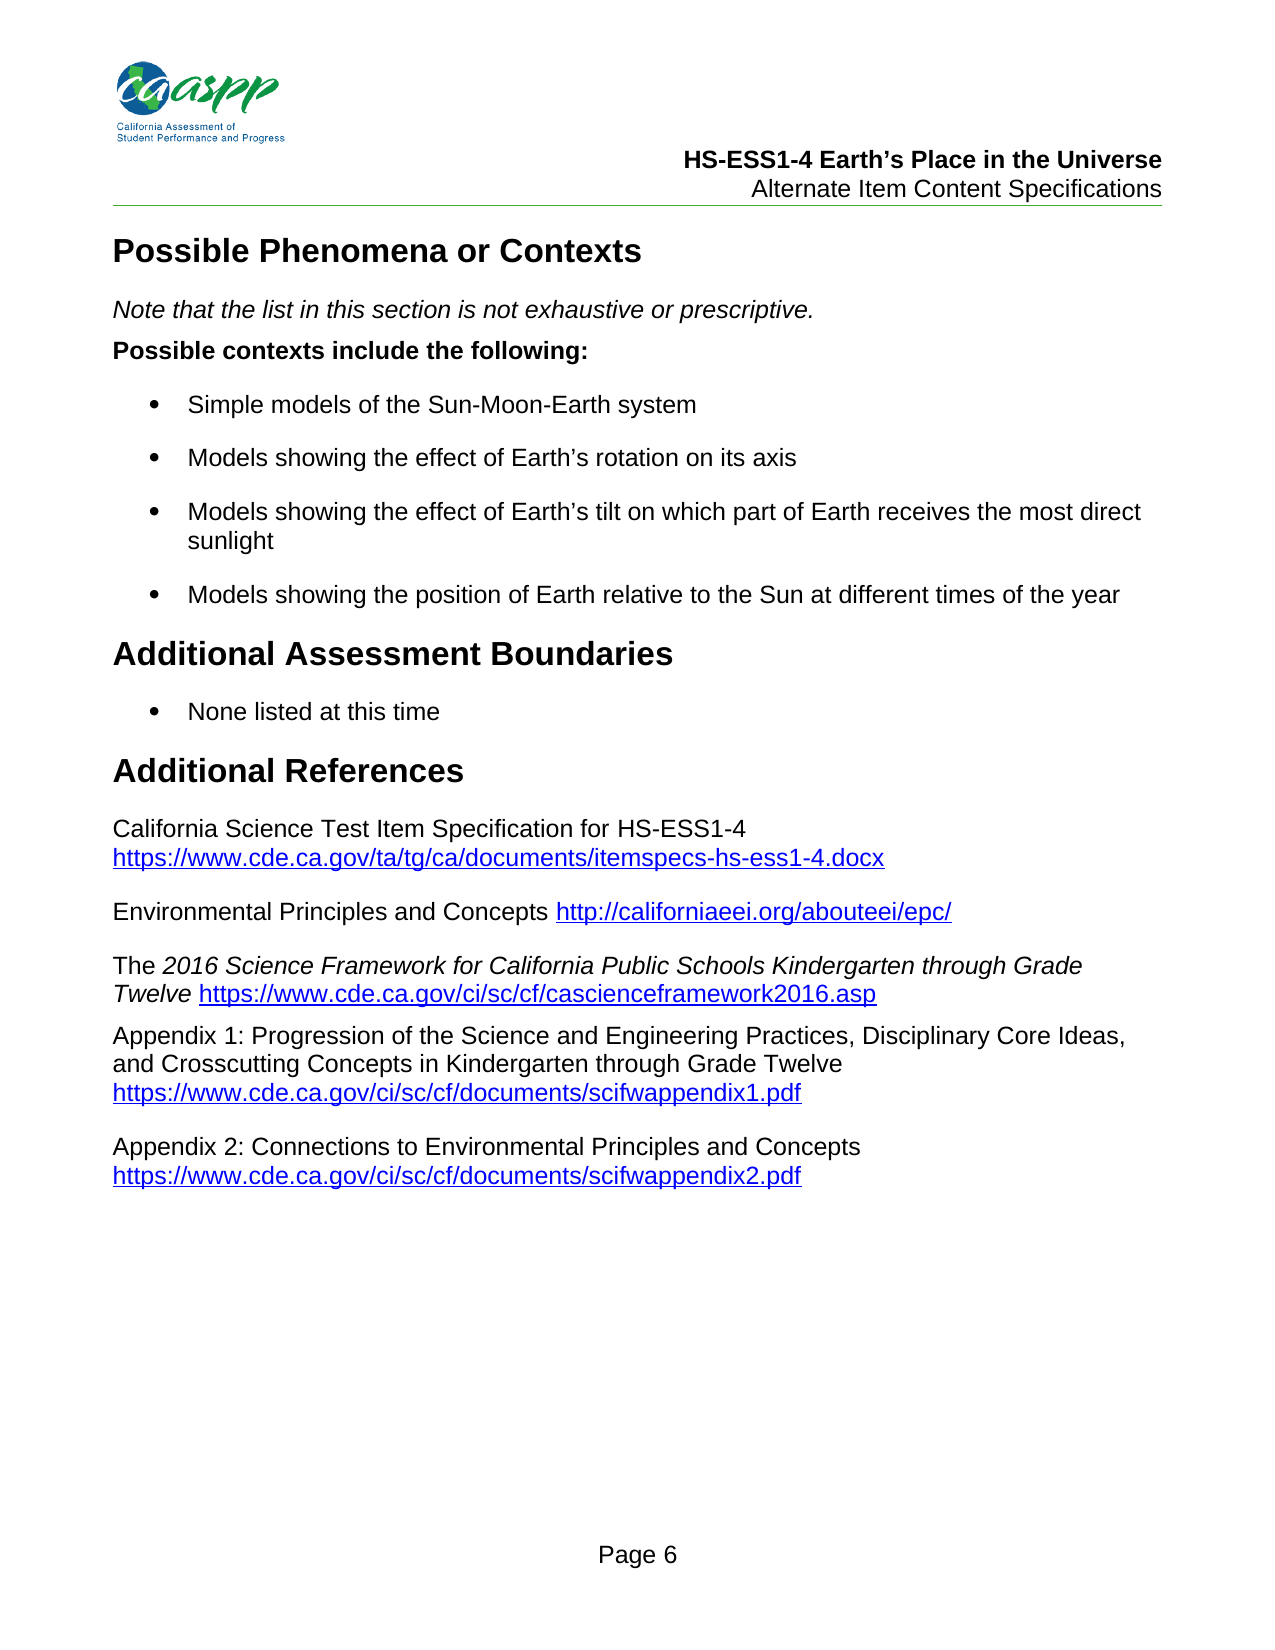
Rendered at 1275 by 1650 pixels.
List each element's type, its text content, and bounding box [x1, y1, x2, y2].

text The 2016 Science Framework for California Public Schools Kindergarten through Grade Twelve https://www.cde.ca.gov/ci/sc/cf/cascienceframework2016.asp [112, 951, 1162, 1008]
text Models showing the effect of Earth’s tilt on which part of Earth receives the most direct sunlight [150, 497, 1162, 555]
text Appendix 2: Connections to Environmental Principles and Concepts [112, 1132, 1162, 1161]
text https://www.cde.ca.gov/ci/sc/cf/documents/scifwappendix2.pdf [112, 1161, 1162, 1189]
list None listed at this time [150, 697, 1162, 726]
text Models showing the effect of Earth’s rotation on its axis [150, 443, 1162, 472]
text Models showing the position of Earth relative to the Sun at different times of the year [150, 580, 1162, 609]
text Appendix 1: Progression of the Science and Engineering Practices, Disciplinary Core Ideas, and Crosscutting Concepts in Kindergarten through Grade Twelve [112, 1021, 1162, 1078]
text California Science Test Item Specification for HS-ESS1-4 [112, 814, 1162, 843]
text Note that the list in this section is not exhaustive or prescriptive. [112, 294, 1162, 323]
subtitle Additional Assessment Boundaries [112, 634, 1162, 672]
text https://www.cde.ca.gov/ta/tg/ca/documents/itemspecs-hs-ess1-4.docx [112, 843, 1162, 872]
text Possible contexts include the following: [112, 336, 1162, 364]
picture [112, 60, 287, 146]
text https://www.cde.ca.gov/ci/sc/cf/documents/scifwappendix1.pdf [112, 1078, 1162, 1107]
text Environmental Principles and Concepts http://californiaeei.org/abouteei/epc/ [112, 897, 1162, 926]
text Simple models of the Sun-Moon-Earth system [150, 389, 1162, 418]
subtitle Additional References [112, 751, 1162, 789]
subtitle Possible Phenomena or Contexts [112, 231, 1162, 269]
